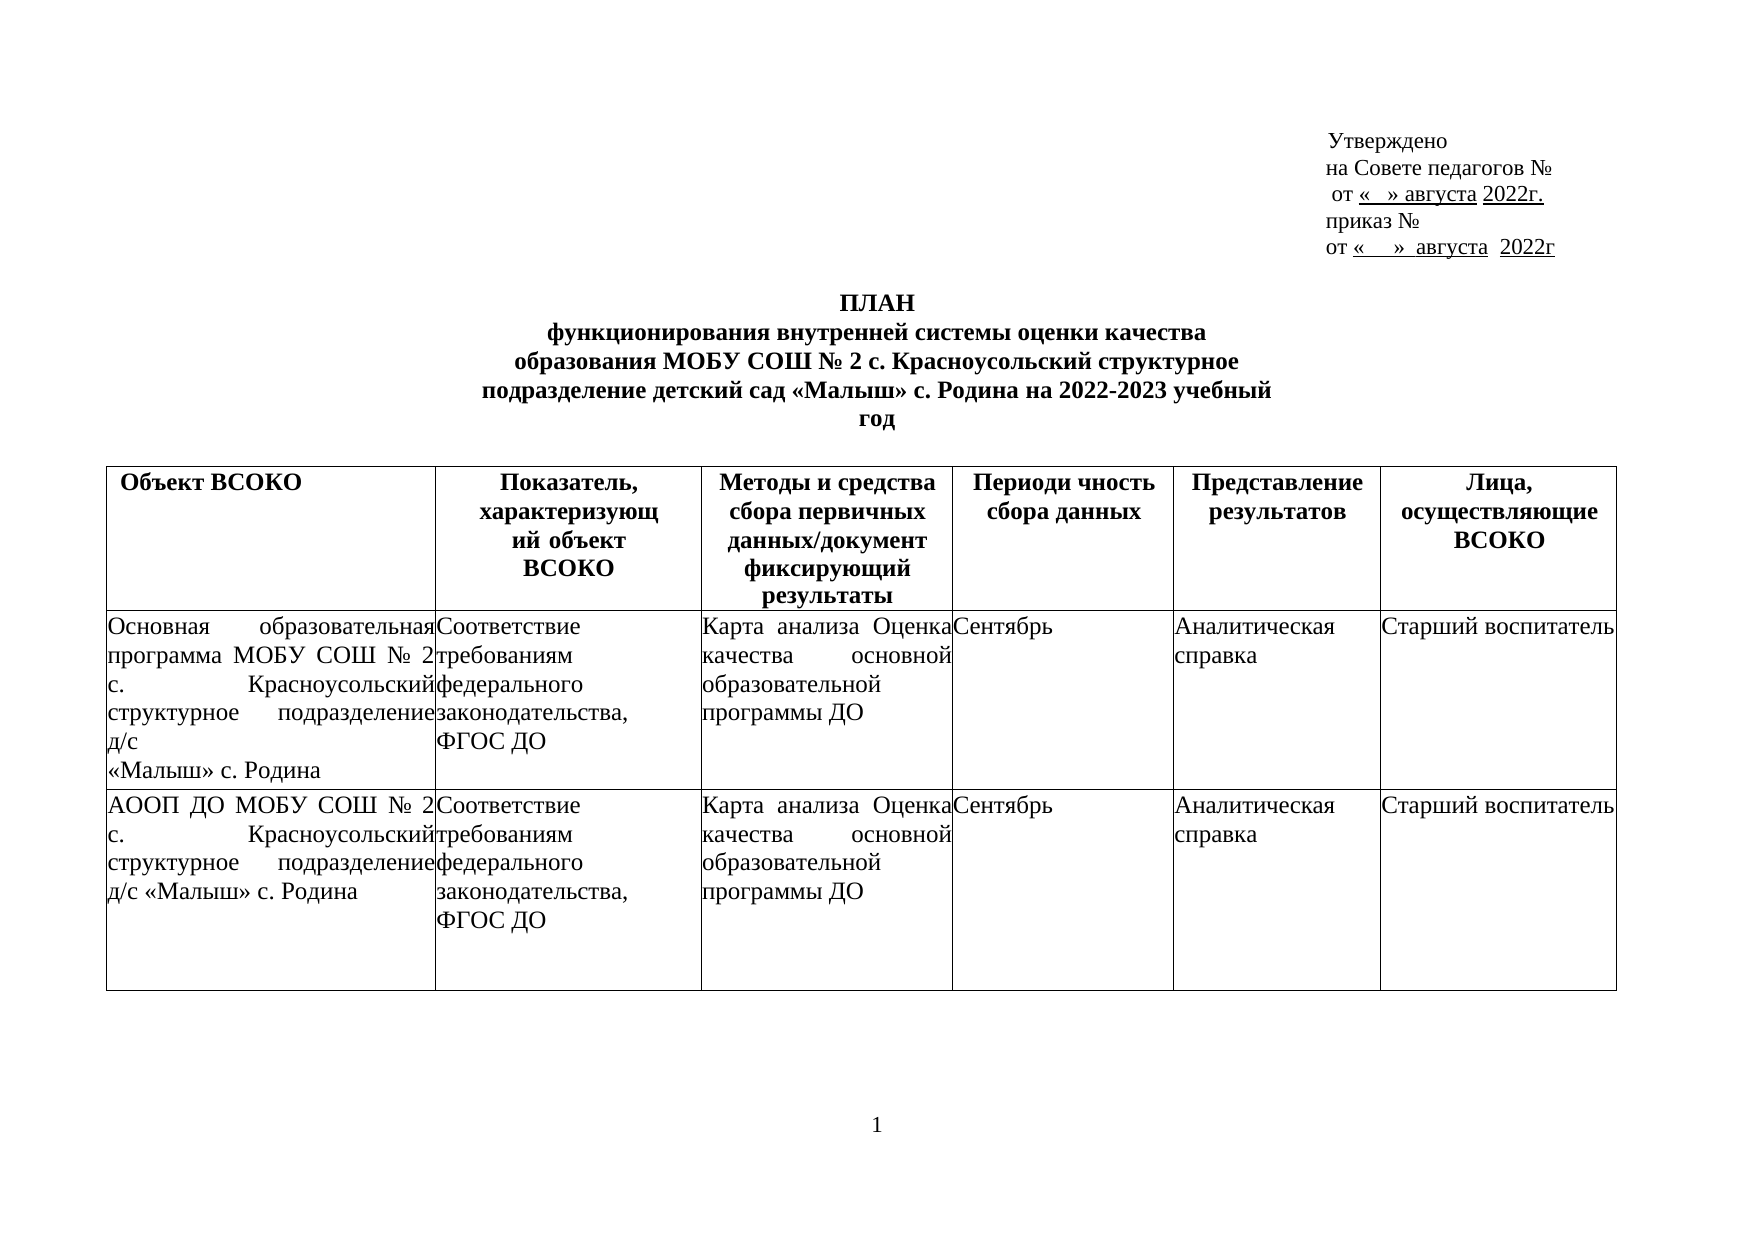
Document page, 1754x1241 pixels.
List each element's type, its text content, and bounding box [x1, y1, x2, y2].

text функционирования внутренней системы оценки качества образования МОБУ СОШ № 2 с. Красноусольский структурное подразделение детский сад «Малыш» с. Родина на 2022-2023 учебный год [472, 317, 1281, 432]
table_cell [436, 790, 701, 990]
table_cell Аналитическая справка [1174, 611, 1380, 789]
table_cell Основная образовательная программа МОБУ СОШ № 2 с. Красноусольский структурное подразделение д/с «Малыш» с. Родина [107, 611, 435, 789]
table_header Лица, осуществляющие ВСОКО [1381, 467, 1616, 610]
table_header Методы и средства сбора первичных данных/документ фиксирующий результаты [702, 467, 952, 610]
table_cell Сентябрь [953, 790, 1173, 990]
table_cell Старший воспитатель [1381, 790, 1616, 990]
table_header Показатель, характеризующий объект ВСОКО [436, 467, 701, 610]
table_cell Соответствие требованиям федерального законодательства, ФГОС ДО [436, 611, 701, 789]
text от « » августа 2022г. приказ № [1326, 181, 1588, 233]
text ПЛАН [128, 288, 1626, 317]
text от « » августа 2022г [1326, 233, 1668, 259]
table_header Объект ВСОКО [107, 467, 435, 610]
table_cell Карта анализа Оценка качества основной образовательной программы ДО [702, 611, 952, 789]
table_header Представление результатов [1174, 467, 1380, 610]
text Утверждено [1327, 128, 1668, 154]
text на Совете педагогов № [1326, 154, 1588, 180]
table_cell АООП ДО МОБУ СОШ № 2 с. Красноусольский структурное подразделение д/с «Малыш» с. Родина [107, 790, 435, 990]
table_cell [702, 790, 952, 990]
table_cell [1174, 790, 1380, 990]
table_cell Сентябрь [953, 611, 1173, 789]
table_cell Старший воспитатель [1381, 611, 1616, 789]
table_header Периоди чность сбора данных [953, 467, 1173, 610]
